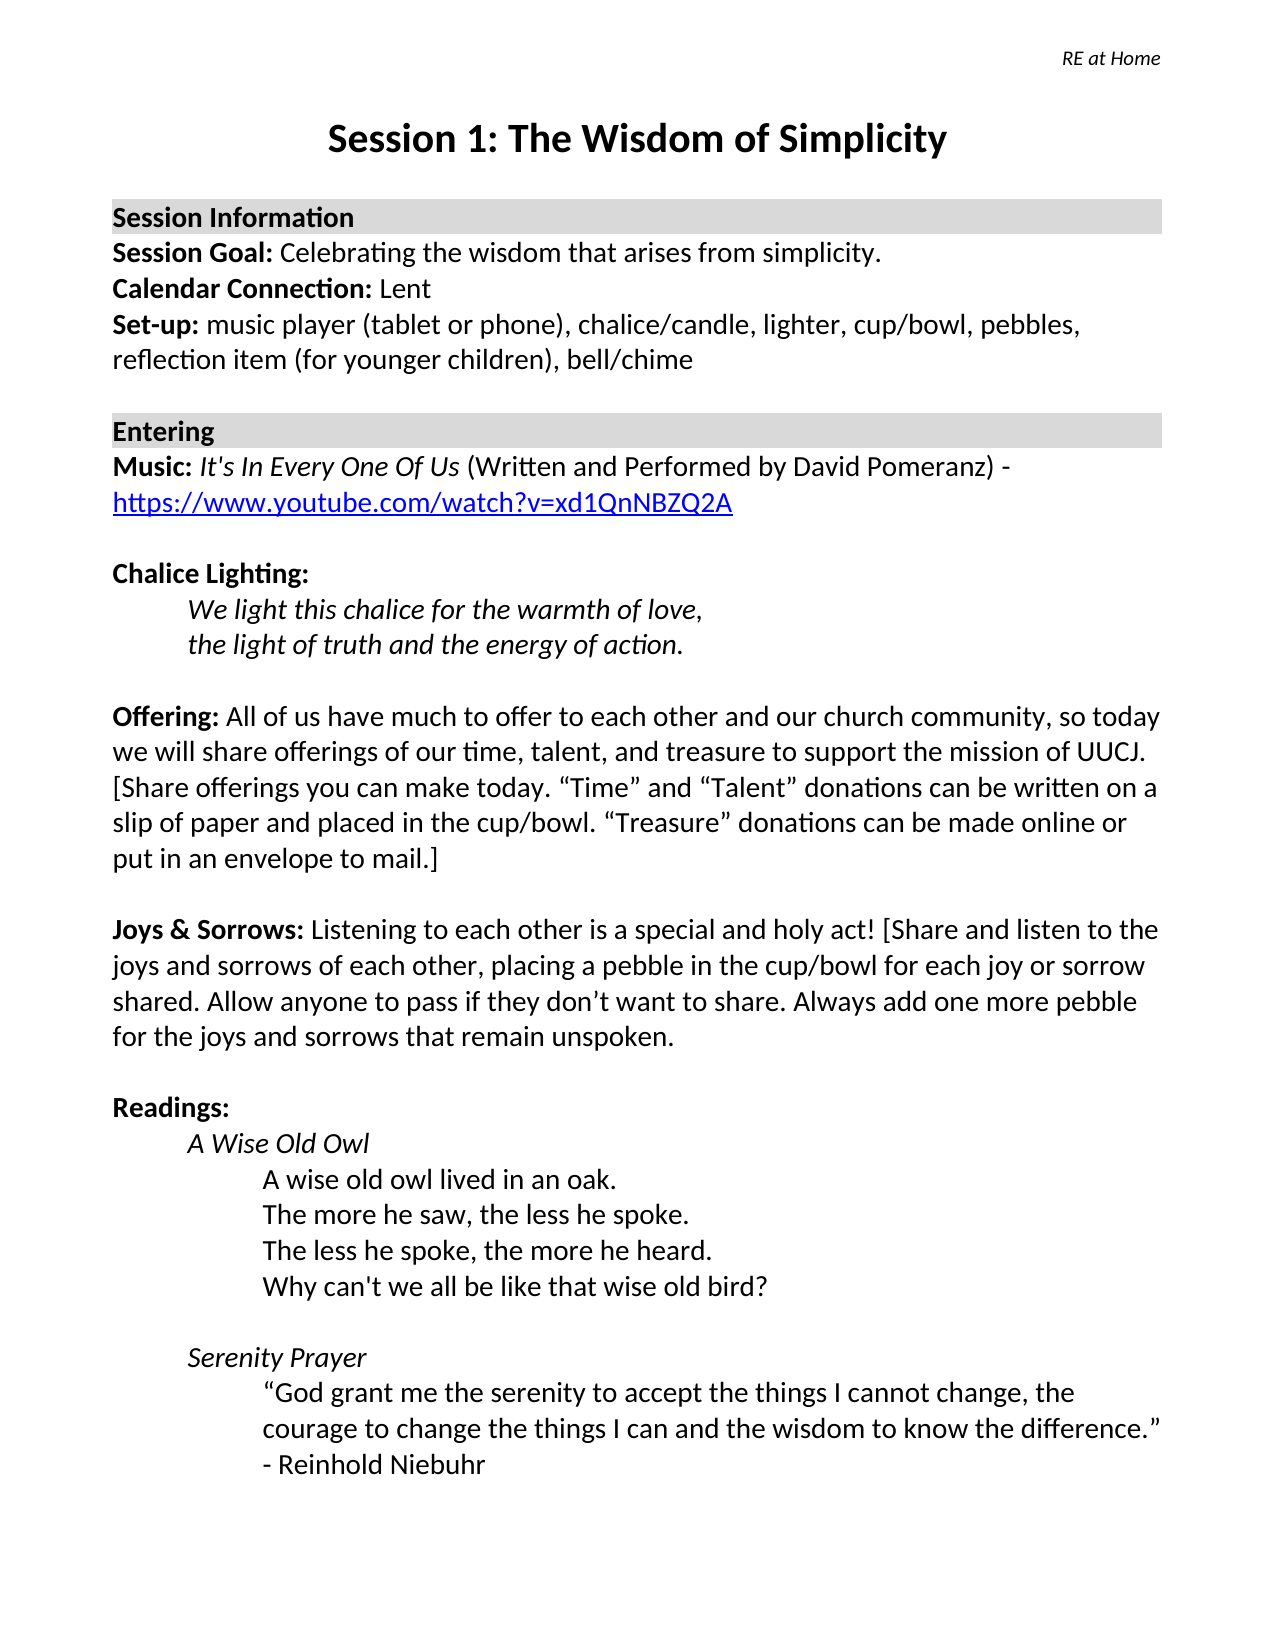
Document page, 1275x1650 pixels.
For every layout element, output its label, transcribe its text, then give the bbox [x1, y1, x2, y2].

text Music: It's In Every One Of Us (Written and Performed by David Pomeranz) - https://www.youtube.com/watch?v=xd1QnNBZQ2A [112, 448, 1162, 519]
text A Wise Old Owl [187, 1125, 1162, 1161]
text Why can't we all be like that wise old bird? [262, 1268, 1162, 1303]
text Set-up: music player (tablet or phone), chalice/candle, lighter, cup/bowl, pebbles, reflection item (for younger children), bell/chime [112, 306, 1162, 377]
text Session Goal: Celebrating the wisdom that arises from simplicity. [112, 234, 1162, 270]
text Readings: [112, 1089, 1162, 1125]
text Offering: All of us have much to offer to each other and our church community, so today we will share offerings of our time, talent, and treasure to support the mission of UUCJ. [Share offerings you can make today. “Time” and “Talent” donations can be written on a slip of paper and placed in the cup/bowl. “Treasure” donations can be made online or put in an envelope to mail.] [112, 698, 1162, 876]
subtitle Session 1: The Wisdom of Simplicity [112, 112, 1162, 163]
text Joys & Sorrows: Listening to each other is a special and holy act! [Share and listen to the joys and sorrows of each other, placing a pebble in the cup/bowl for each joy or sorrow shared. Allow anyone to pass if they don’t want to share. Always add one more pebble for the joys and sorrows that remain unspoken. [112, 911, 1162, 1054]
text We light this chalice for the warmth of love, [187, 591, 1162, 626]
text A wise old owl lived in an oak. [262, 1161, 1162, 1196]
text The less he spoke, the more he heard. [262, 1232, 1162, 1268]
text Chalice Lighting: [112, 555, 1162, 591]
subtitle Session Information [112, 199, 1162, 234]
text Serenity Prayer [187, 1339, 1162, 1374]
title Entering [112, 413, 1162, 448]
text The more he saw, the less he spoke. [262, 1196, 1162, 1232]
text Calendar Connection: Lent [112, 270, 1162, 306]
text “God grant me the serenity to accept the things I cannot change, the courage to change the things I can and the wisdom to know the difference.” - Reinhold Niebuhr [262, 1374, 1162, 1481]
text the light of truth and the energy of action. [187, 626, 1162, 662]
